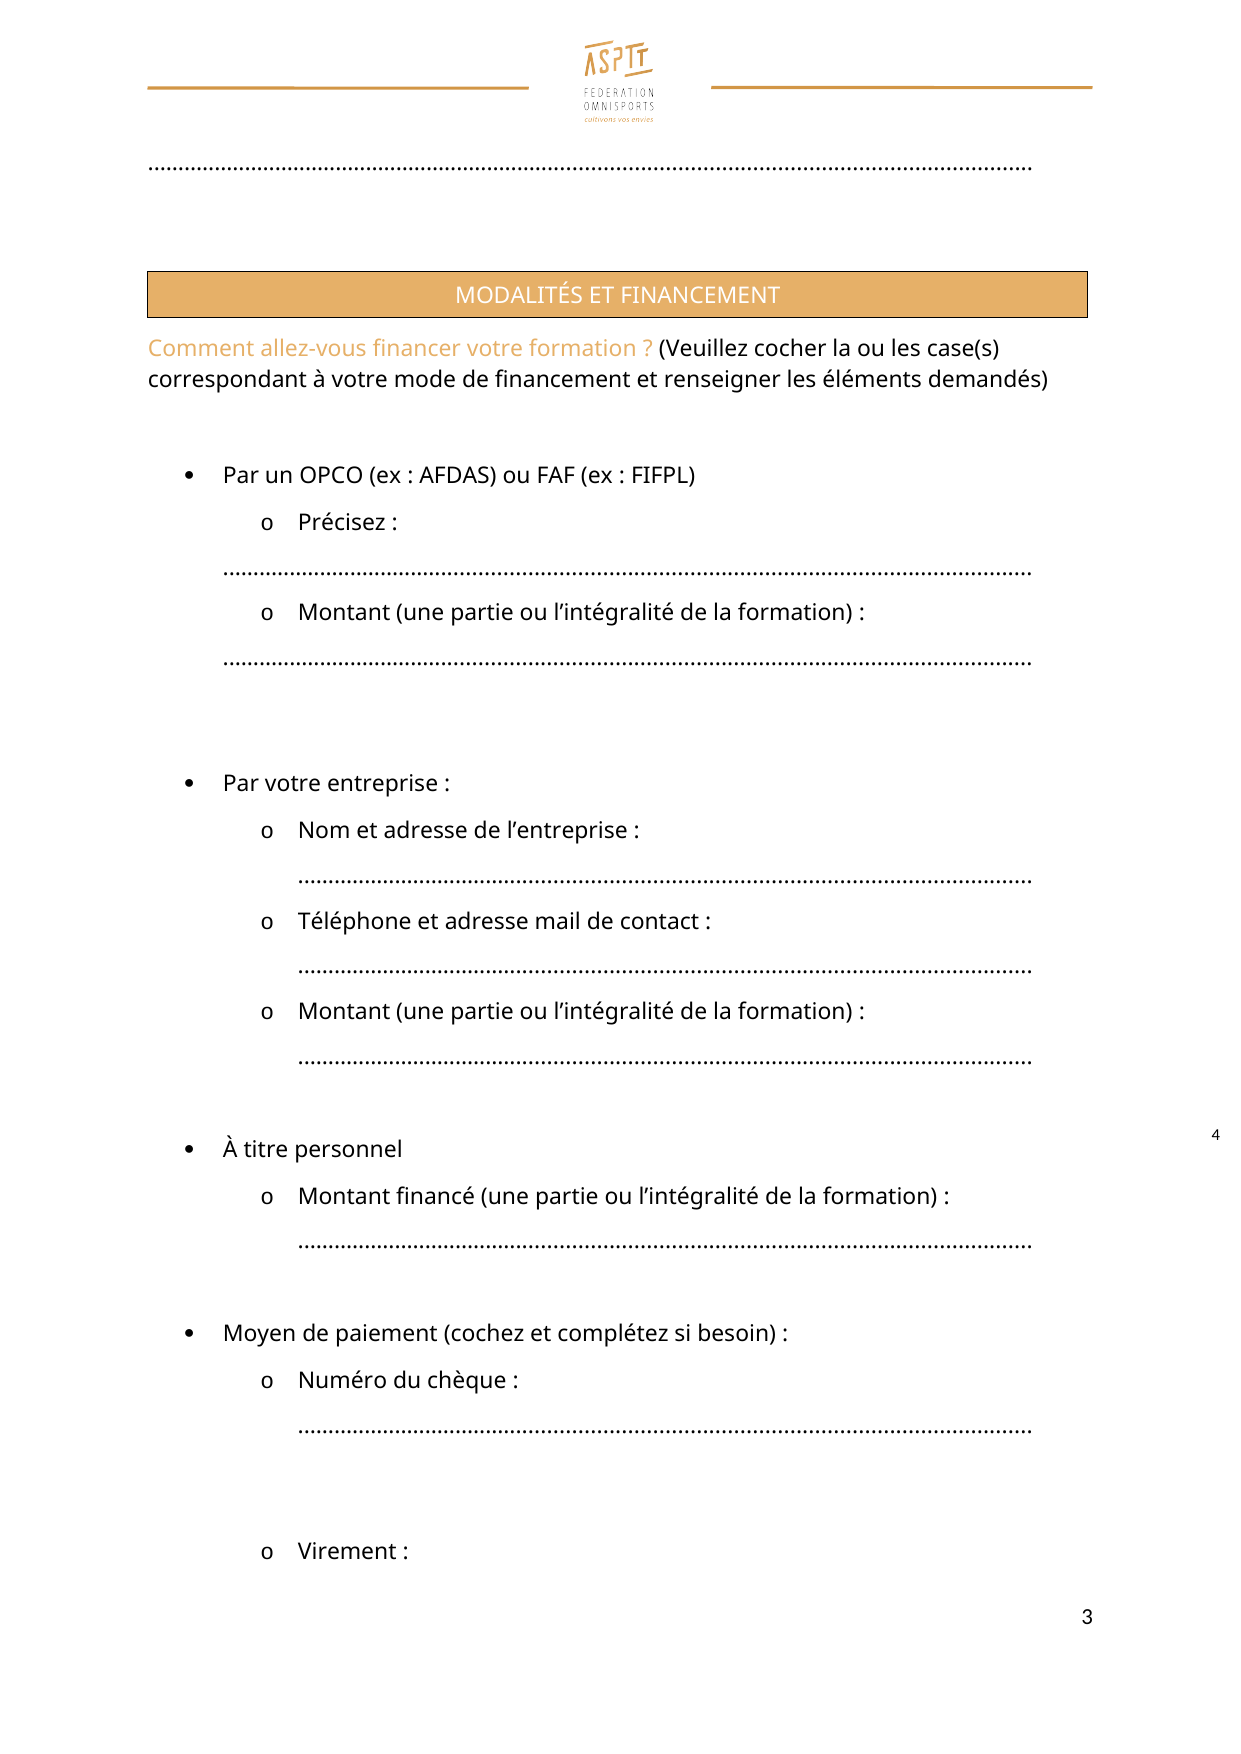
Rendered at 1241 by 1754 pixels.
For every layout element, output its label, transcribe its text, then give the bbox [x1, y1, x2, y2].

picture [553, 15, 687, 148]
list Précisez : [260, 506, 1093, 537]
list Montant financé (une partie ou l’intégralité de la formation) : [260, 1180, 1093, 1211]
list Moyen de paiement (cochez et complétez si besoin) : [185, 1317, 1093, 1348]
text Comment allez-vous financer votre formation ? (Veuillez cocher la ou les case(s) correspondant à votre mode de financement et renseigner les éléments demandés) [148, 332, 1093, 394]
list Virement : [260, 1535, 1093, 1567]
list Numéro du chèque : [260, 1364, 1093, 1395]
list Par un OPCO (ex : AFDAS) ou FAF (ex : FIFPL) [185, 459, 1093, 490]
list À titre personnel [185, 1133, 1093, 1164]
list Montant (une partie ou l’intégralité de la formation) : [260, 596, 1093, 628]
list Montant (une partie ou l’intégralité de la formation) : [260, 995, 1093, 1027]
list Nom et adresse de l’entreprise : [260, 814, 1093, 845]
list Par votre entreprise : [185, 767, 1093, 798]
list Téléphone et adresse mail de contact : [260, 905, 1093, 936]
